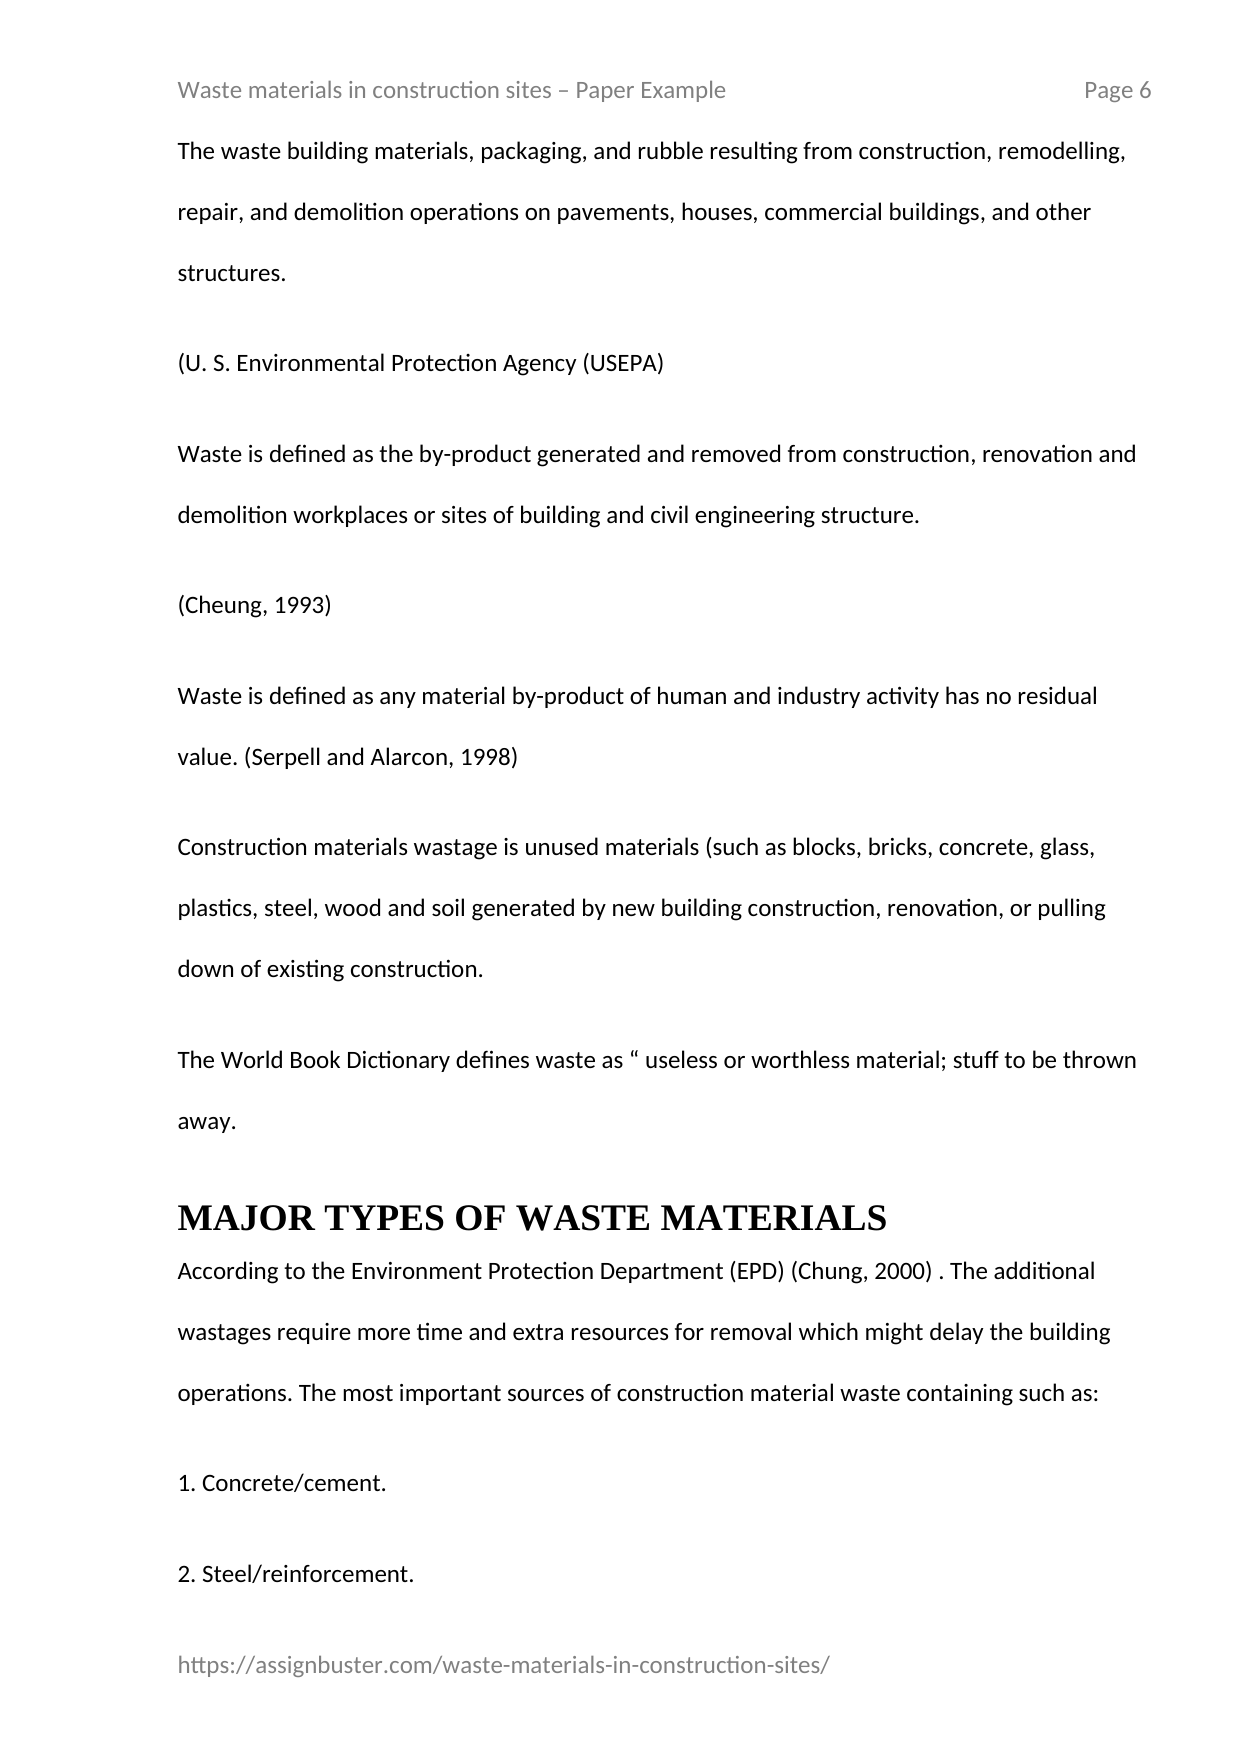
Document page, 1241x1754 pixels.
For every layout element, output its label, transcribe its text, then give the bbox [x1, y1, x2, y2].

text 1. Concrete/cement. [177, 1467, 1152, 1498]
text The waste building materials, packaging, and rubble resulting from construction, remodelling, repair, and demolition operations on pavements, houses, commercial buildings, and other structures. [177, 135, 1152, 287]
text Waste is defined as the by-product generated and removed from construction, renovation and demolition workplaces or sites of building and civil engineering structure. [177, 438, 1152, 529]
text 2. Steel/reinforcement. [177, 1558, 1152, 1588]
text According to the Environment Protection Department (EPD) (Chung, 2000) . The additional wastages require more time and extra resources for removal which might delay the building operations. The most important sources of construction material waste containing such as: [177, 1255, 1152, 1407]
subtitle MAJOR TYPES OF WASTE MATERIALS [177, 1196, 1152, 1239]
text (Cheung, 1993) [177, 589, 1152, 620]
text (U. S. Environmental Protection Agency (USEPA) [177, 347, 1152, 378]
text Construction materials wastage is unused materials (such as blocks, bricks, concrete, glass, plastics, steel, wood and soil generated by new building construction, renovation, or pulling down of existing construction. [177, 832, 1152, 984]
text The World Book Dictionary defines waste as “ useless or worthless material; stuff to be thrown away. [177, 1044, 1152, 1136]
text Waste is defined as any material by-product of human and industry activity has no residual value. (Serpell and Alarcon, 1998) [177, 680, 1152, 772]
